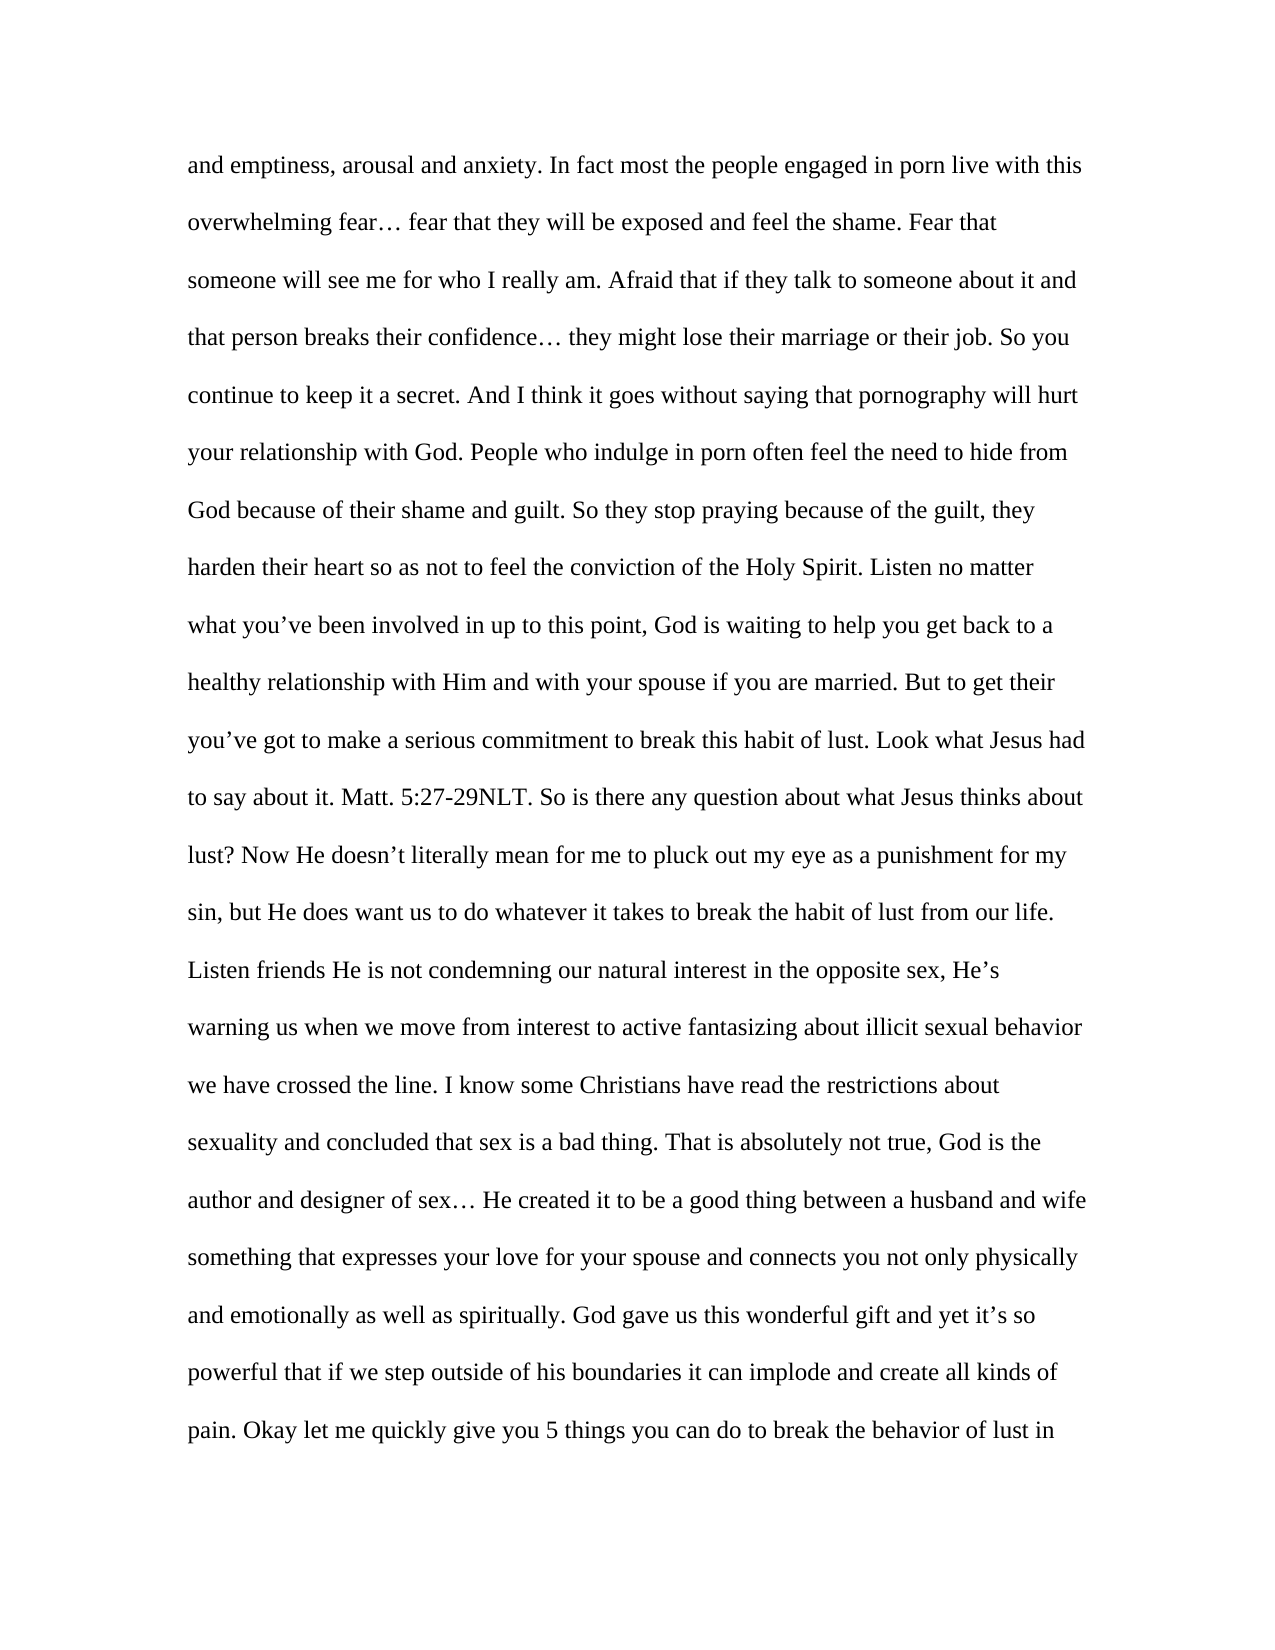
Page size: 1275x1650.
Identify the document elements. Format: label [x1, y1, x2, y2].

text [187, 150, 1087, 1444]
